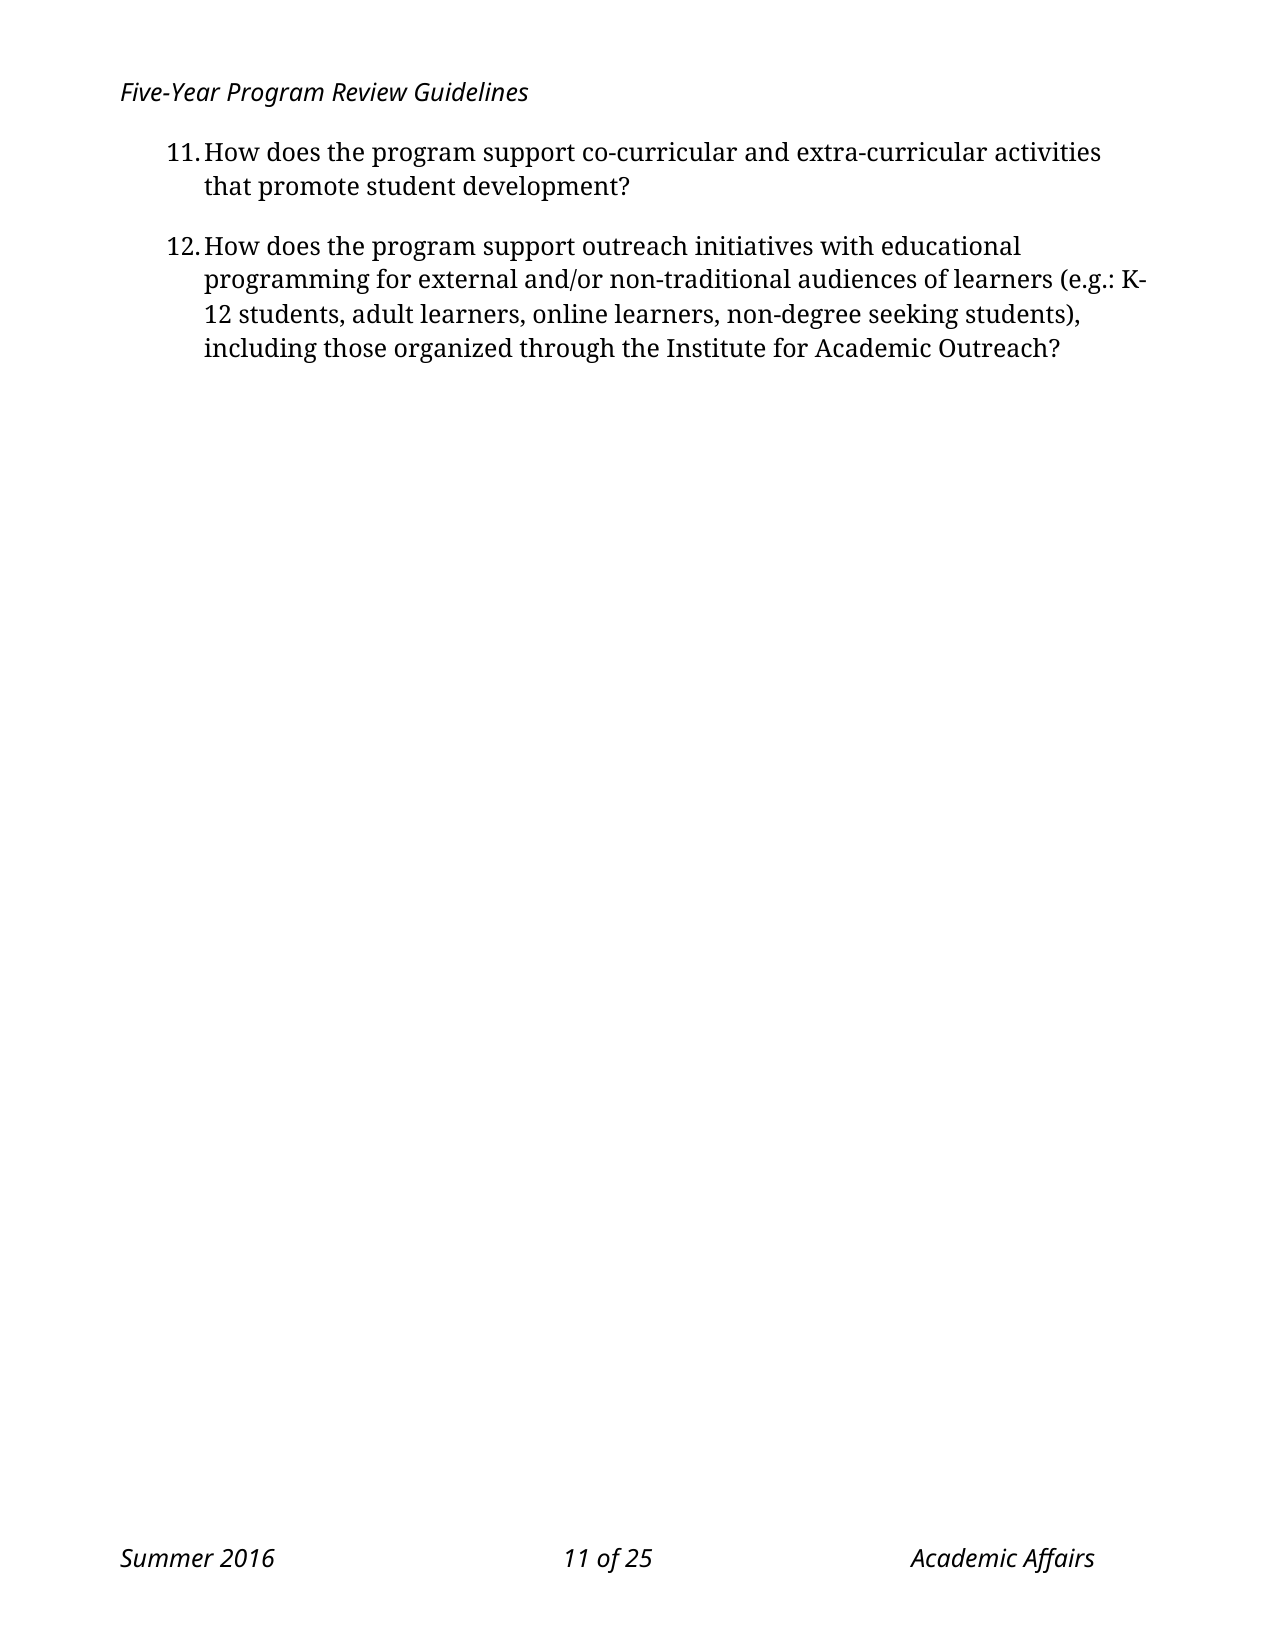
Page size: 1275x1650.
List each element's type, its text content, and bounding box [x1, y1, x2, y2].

list How does the program support outreach initiatives with educational programming for external and/or non-traditional audiences of learners (e.g.: K-12 students, adult learners, online learners, non-degree seeking students), including those organized through the Institute for Academic Outreach? [166, 228, 1155, 364]
list How does the program support co-curricular and extra-curricular activities that promote student development? [166, 135, 1155, 203]
